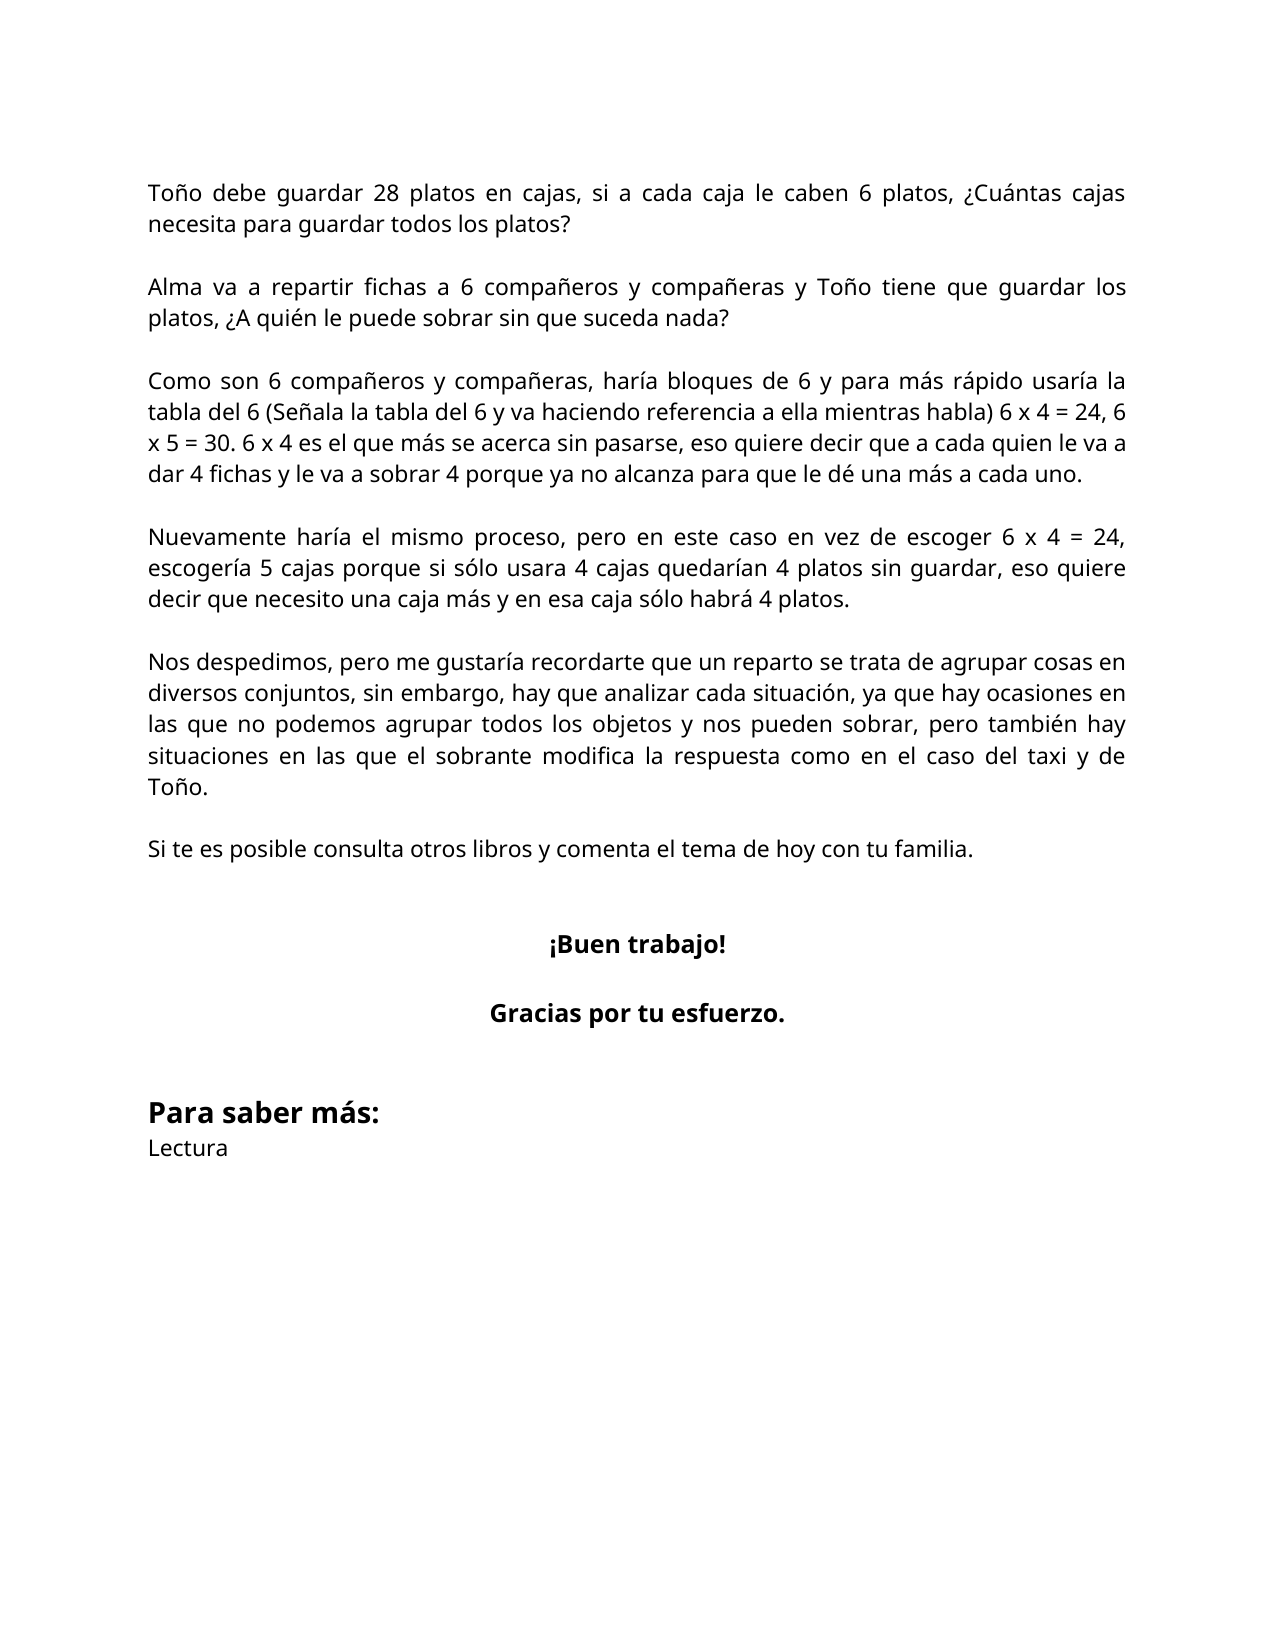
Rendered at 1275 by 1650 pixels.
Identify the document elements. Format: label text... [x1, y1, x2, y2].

text Gracias por tu esfuerzo. [148, 995, 1127, 1029]
text Nos despedimos, pero me gustaría recordarte que un reparto se trata de agrupar cosas en diversos conjuntos, sin embargo, hay que analizar cada situación, ya que hay ocasiones en las que no podemos agrupar todos los objetos y nos pueden sobrar, pero también hay situaciones en las que el sobrante modifica la respuesta como en el caso del taxi y de Toño. [148, 646, 1127, 802]
text Para saber más: [148, 1092, 1127, 1132]
text Alma va a repartir fichas a 6 compañeros y compañeras y Toño tiene que guardar los platos, ¿A quién le puede sobrar sin que suceda nada? [148, 271, 1127, 333]
text Lectura [148, 1132, 1127, 1163]
text Nuevamente haría el mismo proceso, pero en este caso en vez de escoger 6 x 4 = 24, escogería 5 cajas porque si sólo usara 4 cajas quedarían 4 platos sin guardar, eso quiere decir que necesito una caja más y en esa caja sólo habrá 4 platos. [148, 521, 1127, 615]
text Si te es posible consulta otros libros y comenta el tema de hoy con tu familia. [148, 833, 1127, 865]
text Como son 6 compañeros y compañeras, haría bloques de 6 y para más rápido usaría la tabla del 6 (Señala la tabla del 6 y va haciendo referencia a ella mientras habla) 6 x 4 = 24, 6 x 5 = 30. 6 x 4 es el que más se acerca sin pasarse, eso quiere decir que a cada quien le va a dar 4 fichas y le va a sobrar 4 porque ya no alcanza para que le dé una más a cada uno. [148, 365, 1127, 490]
text ¡Buen trabajo! [148, 927, 1127, 961]
text Toño debe guardar 28 platos en cajas, si a cada caja le caben 6 platos, ¿Cuántas cajas necesita para guardar todos los platos? [148, 177, 1127, 240]
